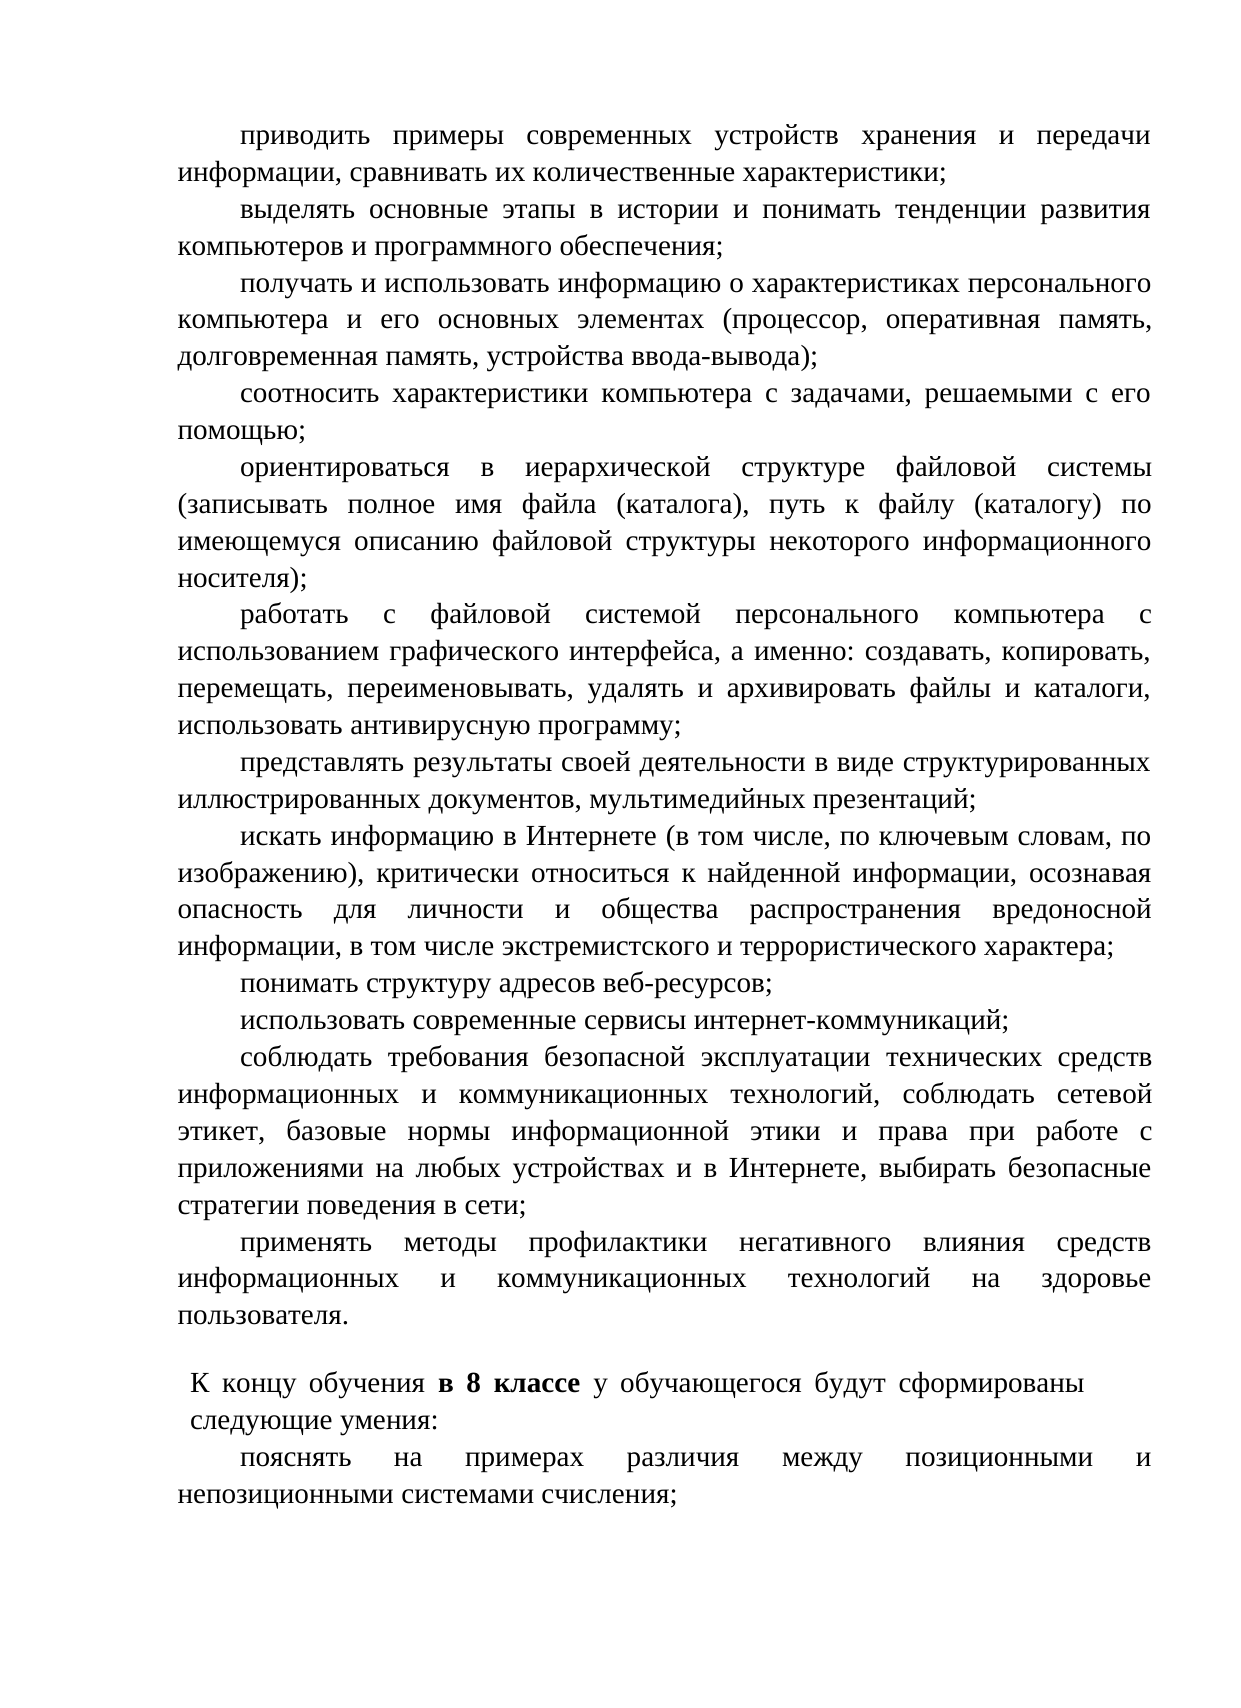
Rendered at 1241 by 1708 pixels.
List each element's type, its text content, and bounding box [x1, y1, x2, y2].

text получать и использовать информацию о характеристиках персонального компьютера и его основных элементах (процессор, оперативная память, долговременная память, устройства ввода-вывода); [177, 265, 1152, 372]
text выделять основные этапы в истории и понимать тенденции развития компьютеров и программного обеспечения; [177, 191, 1151, 261]
text понимать структуру адресов веб-ресурсов; [240, 966, 1196, 999]
text применять методы профилактики негативного влияния средств информационных и коммуникационных технологий на здоровье пользователя. [177, 1224, 1151, 1331]
text соотносить характеристики компьютера с задачами, решаемыми с его помощью; [177, 375, 1151, 446]
text работать с файловой системой персонального компьютера с использованием графического интерфейса, а именно: создавать, копировать, перемещать, переименовывать, удалять и архивировать файлы и каталоги, использовать антивирусную программу; [177, 597, 1152, 741]
text пояснять на примерах различия между позиционными и непозиционными системами счисления; [177, 1439, 1151, 1509]
text К концу обучения в 8 классе у обучающегося будут сформированы следующие умения: [190, 1365, 1196, 1435]
text искать информацию в Интернете (в том числе, по ключевым словам, по изображению), критически относиться к найденной информации, осознавая опасность для личности и общества распространения вредоносной информации, в том числе экстремистского и террористического характера; [177, 818, 1152, 962]
text соблюдать требования безопасной эксплуатации технических средств информационных и коммуникационных технологий, соблюдать сетевой этикет, базовые нормы информационной этики и права при работе с приложениями на любых устройствах и в Интернете, выбирать безопасные стратегии поведения в сети; [177, 1039, 1152, 1220]
text представлять результаты своей деятельности в виде структурированных иллюстрированных документов, мультимедийных презентаций; [177, 744, 1151, 814]
text приводить примеры современных устройств хранения и передачи информации, сравнивать их количественные характеристики; [177, 117, 1151, 187]
text ориентироваться в иерархической структуре файловой системы (записывать полное имя файла (каталога), путь к файлу (каталогу) по имеющемуся описанию файловой структуры некоторого информационного носителя); [177, 449, 1152, 593]
text использовать современные сервисы интернет-коммуникаций; [240, 1002, 1196, 1036]
